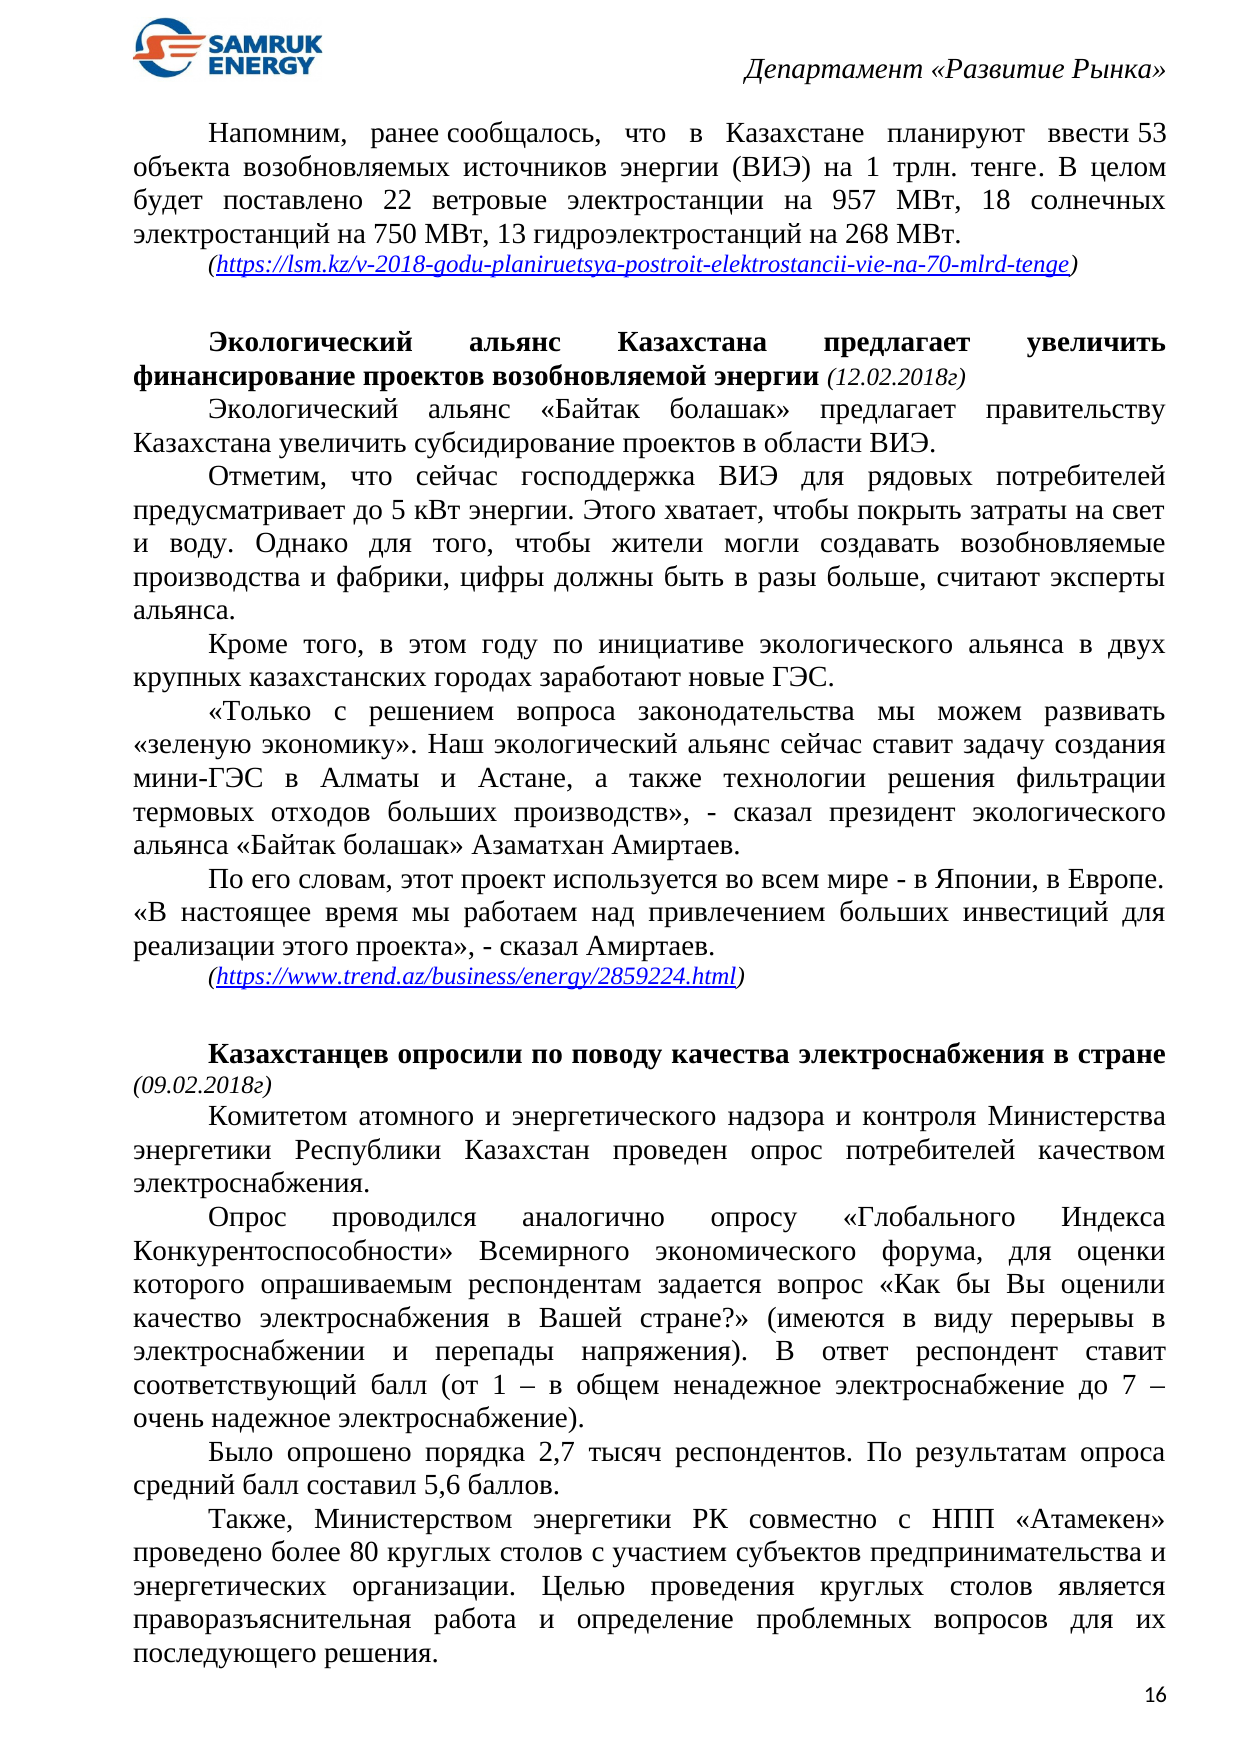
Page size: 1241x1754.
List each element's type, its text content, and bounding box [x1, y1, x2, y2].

list «Только с решением вопроса законодательства мы можем развивать «зеленую экономику». Наш экологический альянс сейчас ставит задачу создания мини-ГЭС в Алматы и Астане, а также технологии решения фильтрации термовых отходов больших производств», - сказал президент экологического альянса «Байтак болашак» Азаматхан Амиртаев. [133, 693, 1167, 861]
list Напомним, ранее сообщалось, что в Казахстане планируют ввести 53 объекта возобновляемых источников энергии (ВИЭ) на 1 трлн. тенге. В целом будет поставлено 22 ветровые электростанции на 957 МВт, 18 солнечных электростанций на 750 МВт, 13 гидроэлектростанций на 268 МВт. [133, 115, 1167, 249]
list Опрос проводился аналогично опросу «Глобального Индекса Конкурентоспособности» Всемирного экономического форума, для оценки которого опрашиваемым респондентам задается вопрос «Как бы Вы оценили качество электроснабжения в Вашей стране?» (имеются в виду перерывы в электроснабжении и перепады напряжения). В ответ респондент ставит соответствующий балл (от 1 – в общем ненадежное электроснабжение до 7 – очень надежное электроснабжение). [133, 1199, 1167, 1434]
list (https://www.trend.az/business/energy/2859224.html) [133, 961, 1167, 990]
list (https://lsm.kz/v-2018-godu-planiruetsya-postroit-elektrostancii-vie-na-70-mlrd-tenge) [133, 249, 1167, 278]
list Также, Министерством энергетики РК совместно с НПП «Атамекен» проведено более 80 круглых столов с участием субъектов предпринимательства и энергетических организации. Целью проведения круглых столов является праворазъяснительная работа и определение проблемных вопросов для их последующего решения. [133, 1501, 1167, 1669]
picture [132, 17, 323, 82]
list Казахстанцев опросили по поводу качества электроснабжения в стране (09.02.2018г) [133, 1036, 1167, 1098]
list По его словам, этот проект используется во всем мире - в Японии, в Европе. «В настоящее время мы работаем над привлечением больших инвестиций для реализации этого проекта», - сказал Амиртаев. [133, 861, 1167, 961]
list Комитетом атомного и энергетического надзора и контроля Министерства энергетики Республики Казахстан проведен опрос потребителей качеством электроснабжения. [133, 1098, 1167, 1199]
list Было опрошено порядка 2,7 тысяч респондентов. По результатам опроса средний балл составил 5,6 баллов. [133, 1434, 1167, 1501]
list Отметим, что сейчас господдержка ВИЭ для рядовых потребителей предусматривает до 5 кВт энергии. Этого хватает, чтобы покрыть затраты на свет и воду. Однако для того, чтобы жители могли создавать возобновляемые производства и фабрики, цифры должны быть в разы больше, считают эксперты альянса. [133, 458, 1167, 626]
list Экологический альянс Казахстана предлагает увеличить финансирование проектов возобновляемой энергии (12.02.2018г) [133, 324, 1167, 391]
list Экологический альянс «Байтак болашак» предлагает правительству Казахстана увеличить субсидирование проектов в области ВИЭ. [133, 391, 1167, 458]
list Кроме того, в этом году по инициативе экологического альянса в двух крупных казахстанских городах заработают новые ГЭС. [133, 626, 1167, 693]
